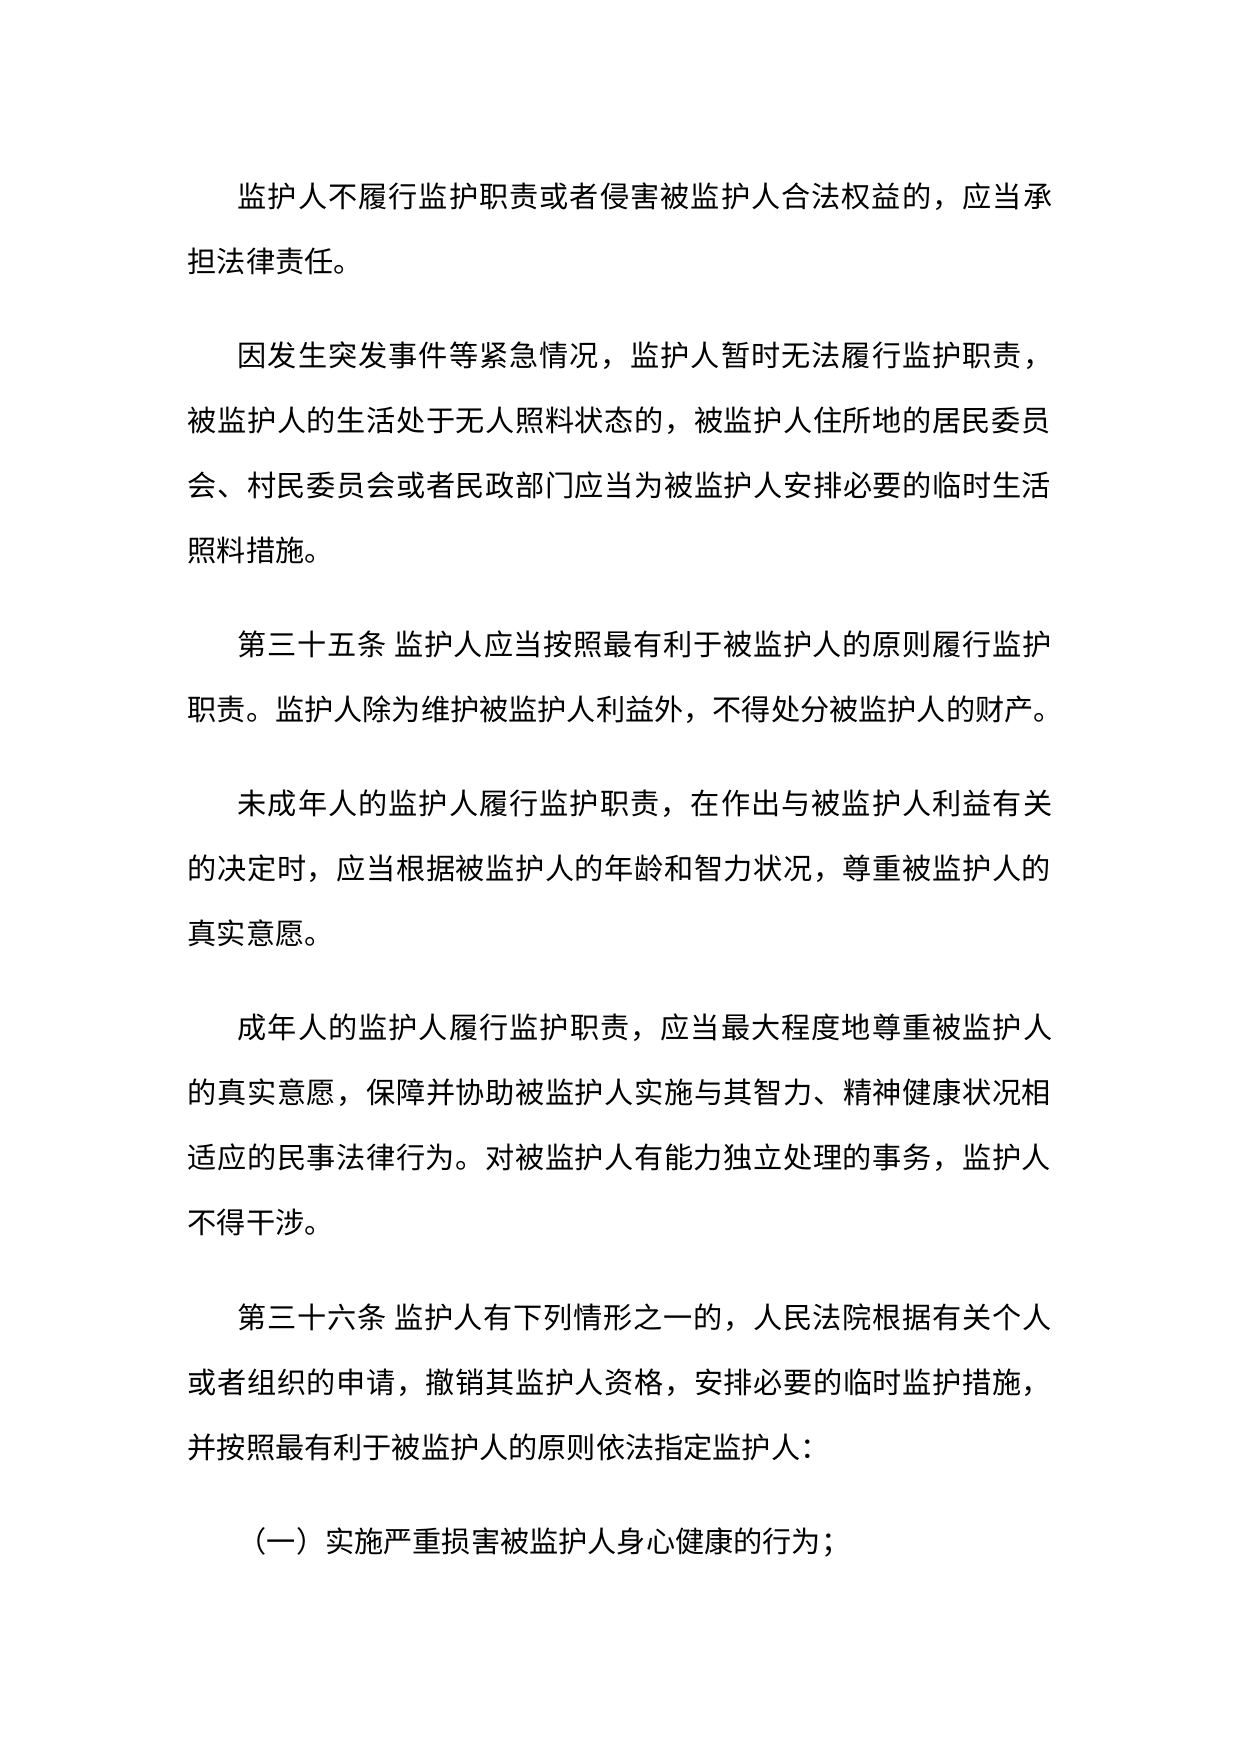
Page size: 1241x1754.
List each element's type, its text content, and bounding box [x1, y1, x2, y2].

text （一）实施严重损害被监护人身心健康的行为； [187, 1507, 1053, 1572]
text 成年人的监护人履行监护职责，应当最大程度地尊重被监护人的真实意愿，保障并协助被监护人实施与其智力、精神健康状况相适应的民事法律行为。对被监护人有能力独立处理的事务，监护人不得干涉。 [187, 994, 1053, 1254]
text 第三十六条 监护人有下列情形之一的，人民法院根据有关个人或者组织的申请，撤销其监护人资格，安排必要的临时监护措施，并按照最有利于被监护人的原则依法指定监护人： [187, 1283, 1053, 1478]
text 因发生突发事件等紧急情况，监护人暂时无法履行监护职责，被监护人的生活处于无人照料状态的，被监护人住所地的居民委员会、村民委员会或者民政部门应当为被监护人安排必要的临时生活照料措施。 [187, 321, 1053, 581]
text 未成年人的监护人履行监护职责，在作出与被监护人利益有关的决定时，应当根据被监护人的年龄和智力状况，尊重被监护人的真实意愿。 [187, 769, 1053, 964]
text 监护人不履行监护职责或者侵害被监护人合法权益的，应当承担法律责任。 [187, 162, 1053, 292]
text 第三十五条 监护人应当按照最有利于被监护人的原则履行监护职责。监护人除为维护被监护人利益外，不得处分被监护人的财产。 [187, 610, 1053, 740]
